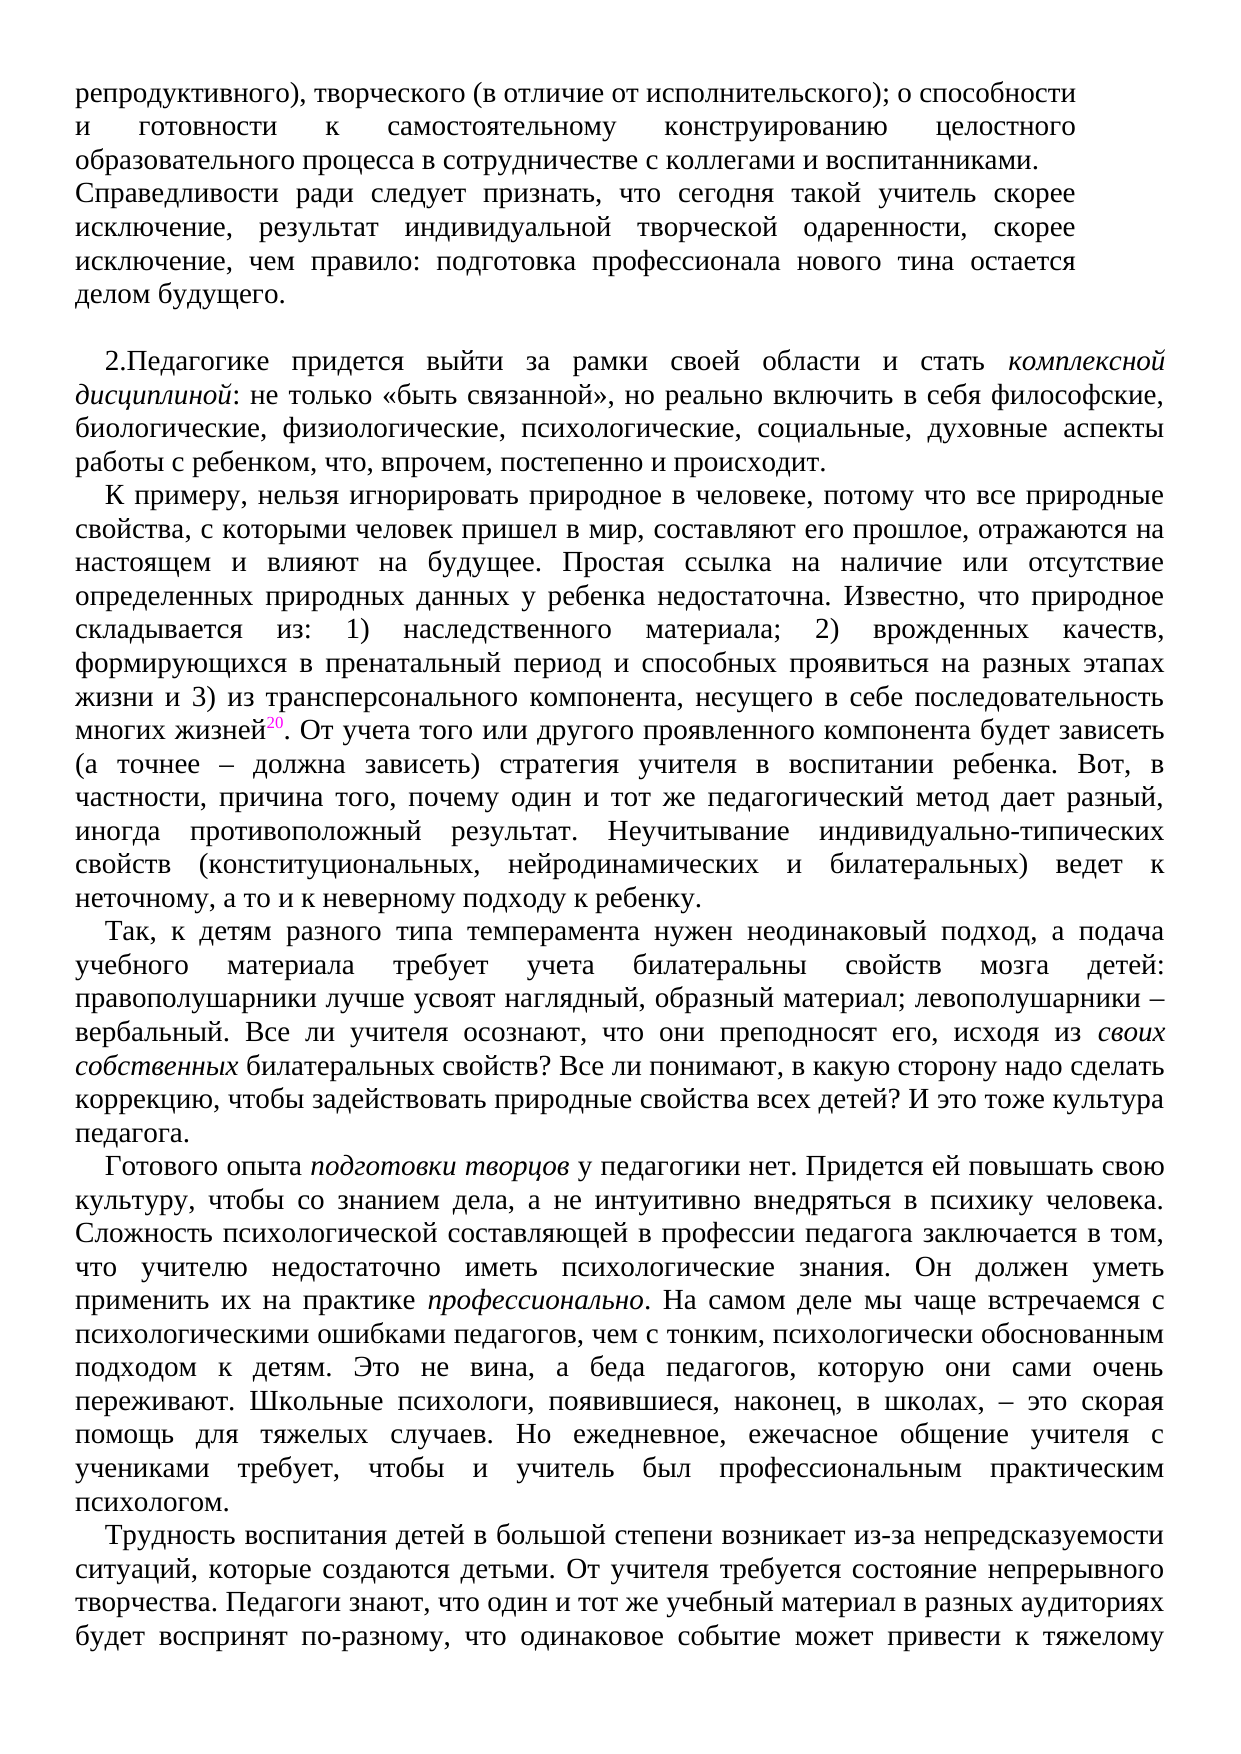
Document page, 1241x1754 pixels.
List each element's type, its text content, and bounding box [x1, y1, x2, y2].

text Справедливости ради следует признать, что сегодня такой учитель скорее исключение, результат индивидуальной творческой одаренности, скорее исключение, чем правило: подготовка профессионала нового тина остается делом будущего. [75, 176, 1077, 310]
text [75, 75, 1077, 176]
text Готового опыта подготовки творцов у педагогики нет. Придется ей повышать свою культуру, чтобы со знанием дела, а не интуитивно внедряться в психику человека. Сложность психологической составляющей в профессии педагога заключается в том, что учителю недостаточно иметь психологические знания. Он должен уметь применить их на практике профессионально. На самом деле мы чаще встречаемся с психологическими ошибками педагогов, чем с тонким, психологически обоснованным подходом к детям. Это не вина, а беда педагогов, которую они сами очень переживают. Школьные психологи, появившиеся, наконец, в школах, – это скорая помощь для тяжелых случаев. Но ежедневное, ежечасное общение учителя с учениками требует, чтобы и учитель был профессиональным практическим психологом. [75, 1148, 1165, 1517]
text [75, 1517, 1165, 1651]
text К примеру, нельзя игнорировать природное в человеке, потому что все природные свойства, с которыми человек пришел в мир, составляют его прошлое, отражаются на настоящем и влияют на будущее. Простая ссылка на наличие или отсутствие определенных природных данных у ребенка недостаточна. Известно, что природное складывается из: 1) наследственного материала; 2) врожденных качеств, формирующихся в пренатальный период и способных проявиться на разных этапах жизни и 3) из трансперсонального компонента, несущего в себе последовательность многих жизней20. От учета того или другого проявленного компонента будет зависеть (а точнее – должна зависеть) стратегия учителя в воспитании ребенка. Вот, в частности, причина того, почему один и тот же педагогический метод дает разный, иногда противоположный результат. Неучитывание индивидуально-типических свойств (конституциональных, нейродинамических и билатеральных) ведет к неточному, а то и к неверному подходу к ребенку. [75, 477, 1165, 913]
text 2.Педагогике придется выйти за рамки своей области и стать комплексной дисциплиной: не только «быть связанной», но реально включить в себя философские, биологические, физиологические, психологические, социальные, духовные аспекты работы с ребенком, что, впрочем, постепенно и происходит. [75, 343, 1165, 477]
text Так, к детям разного типа темперамента нужен неодинаковый подход, а подача учебного материала требует учета билатеральны свойств мозга детей: правополушарники лучше усвоят наглядный, образный материал; левополушарники – вербальный. Все ли учителя осознают, что они преподносят его, исходя из своих собственных билатеральных свойств? Все ли понимают, в какую сторону надо сделать коррекцию, чтобы задействовать природные свойства всех детей? И это тоже культура педагога. [75, 913, 1165, 1148]
